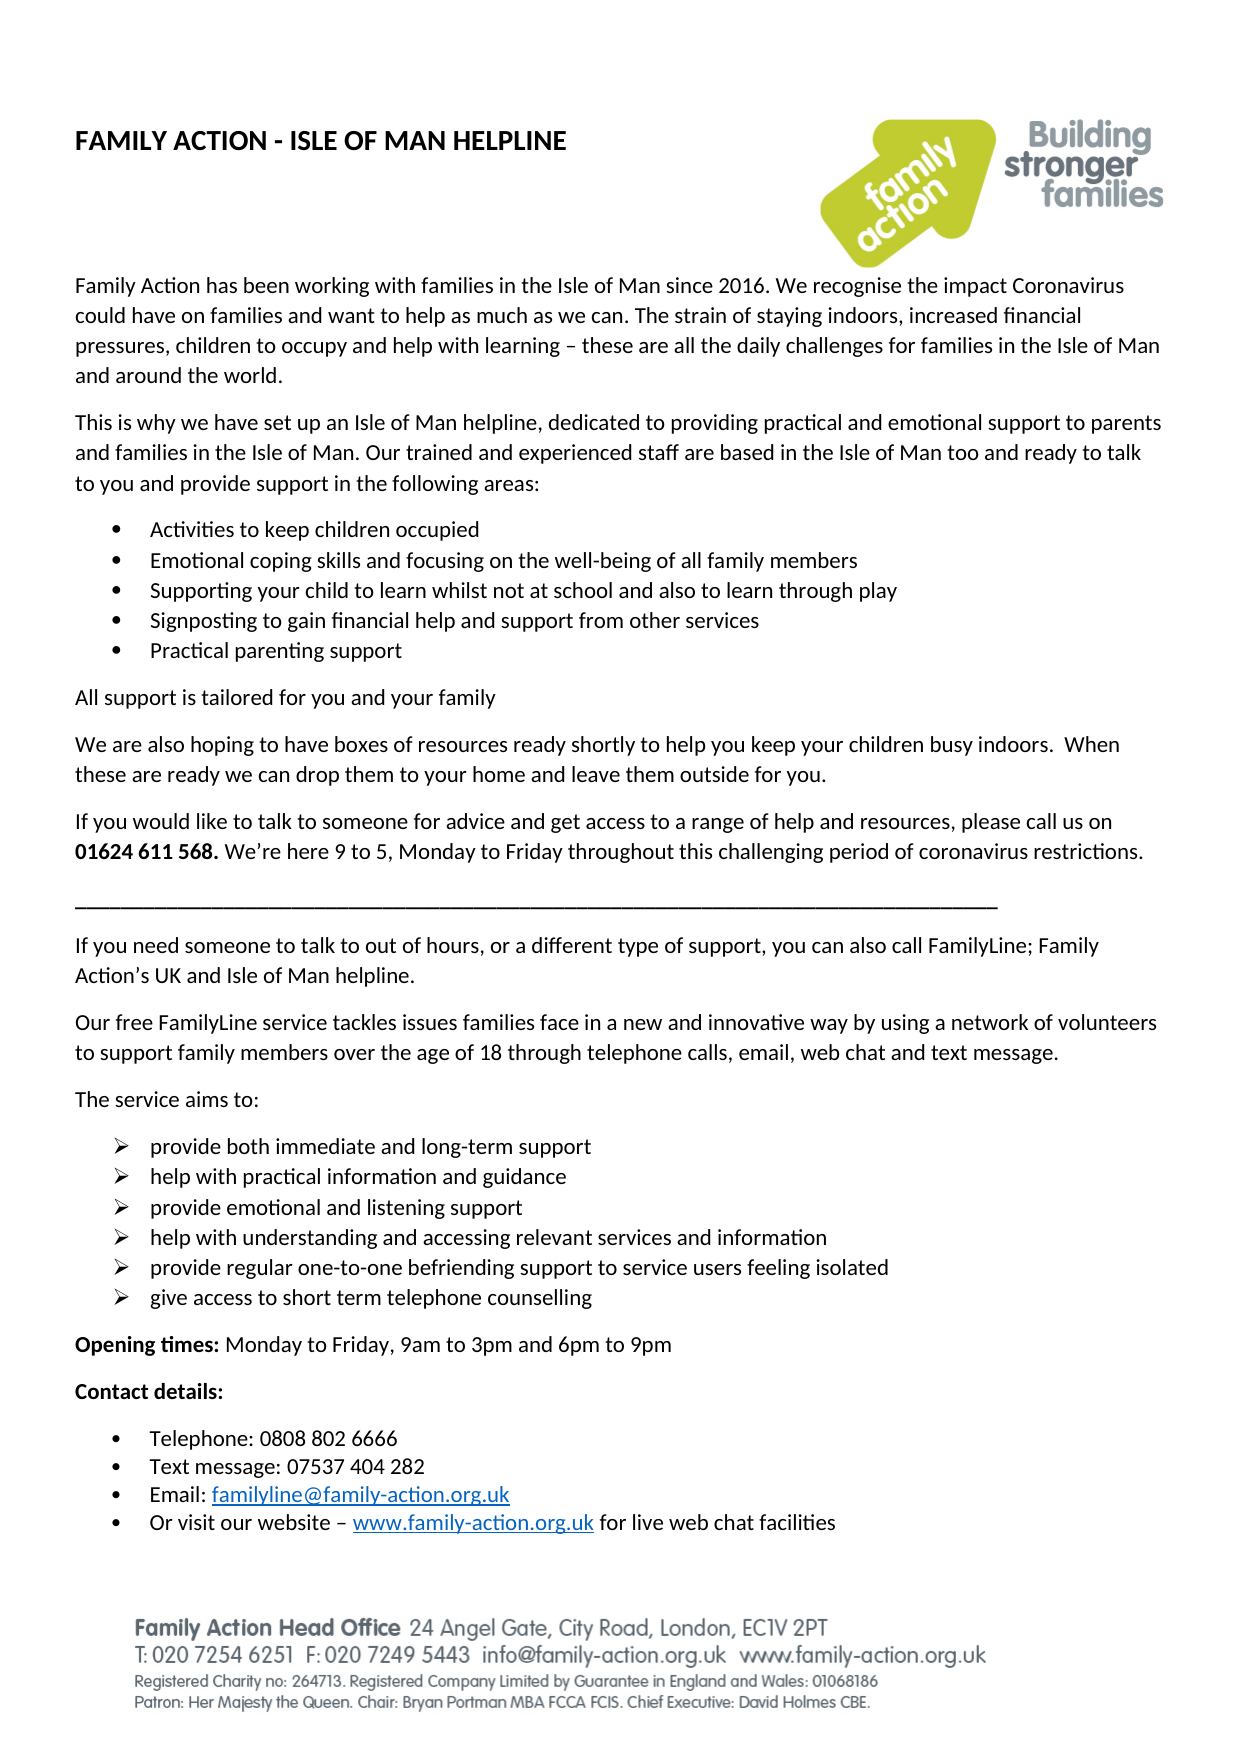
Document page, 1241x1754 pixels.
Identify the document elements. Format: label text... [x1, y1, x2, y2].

text All support is tailored for you and your family [75, 683, 1165, 711]
text FAMILY ACTION - ISLE OF MAN HELPLINE [75, 122, 1165, 157]
text This is why we have set up an Isle of Man helpline, dedicated to providing practical and emotional support to parents and families in the Isle of Man. Our trained and experienced staff are based in the Isle of Man too and ready to talk to you and provide support in the following areas: [75, 408, 1165, 497]
list Practical parenting support [112, 636, 1165, 664]
text Family Action has been working with families in the Isle of Man since 2016. We recognise the impact Coronavirus could have on families and want to help as much as we can. The strain of staying indoors, increased financial pressures, children to occupy and help with learning – these are all the daily challenges for families in the Isle of Man and around the world. [75, 271, 1165, 389]
picture [0, 42, 1241, 1754]
list Telephone: 0808 802 6666 [112, 1424, 1165, 1452]
list help with practical information and guidance [112, 1162, 1165, 1190]
text The service aims to: [75, 1085, 1165, 1113]
text If you would like to talk to someone for advice and get access to a range of help and resources, please call us on 01624 611 568. We’re here 9 to 5, Monday to Friday throughout this challenging period of coronavirus restrictions. [75, 807, 1165, 865]
list Supporting your child to learn whilst not at school and also to learn through play [112, 576, 1165, 604]
list provide regular one-to-one befriending support to service users feeling isolated [112, 1253, 1165, 1281]
list Email: familyline@family-action.org.uk [112, 1480, 1165, 1508]
list give access to short term telephone counselling [112, 1283, 1165, 1311]
text Contact details: [75, 1377, 1165, 1405]
list provide emotional and listening support [112, 1193, 1165, 1221]
text We are also hoping to have boxes of resources ready shortly to help you keep your children busy indoors. When these are ready we can drop them to your home and leave them outside for you. [75, 730, 1165, 788]
list provide both immediate and long-term support [112, 1132, 1165, 1160]
list Signposting to gain financial help and support from other services [112, 606, 1165, 634]
text Our free FamilyLine service tackles issues families face in a new and innovative way by using a network of volunteers to support family members over the age of 18 through telephone calls, email, web chat and text message. [75, 1008, 1165, 1066]
text Opening times: Monday to Friday, 9am to 3pm and 6pm to 9pm [75, 1330, 1165, 1358]
text If you need someone to talk to out of hours, or a different type of support, you can also call FamilyLine; Family Action’s UK and Isle of Man helpline. [75, 931, 1165, 989]
list Activities to keep children occupied [112, 516, 1165, 543]
list Or visit our website – www.family-action.org.uk for live web chat facilities [112, 1508, 1165, 1536]
list Emotional coping skills and focusing on the well-being of all family members [112, 546, 1165, 574]
list help with understanding and accessing relevant services and information [112, 1223, 1165, 1251]
list Text message: 07537 404 282 [112, 1452, 1165, 1480]
text _________________________________________________________________________________ [75, 884, 1165, 912]
